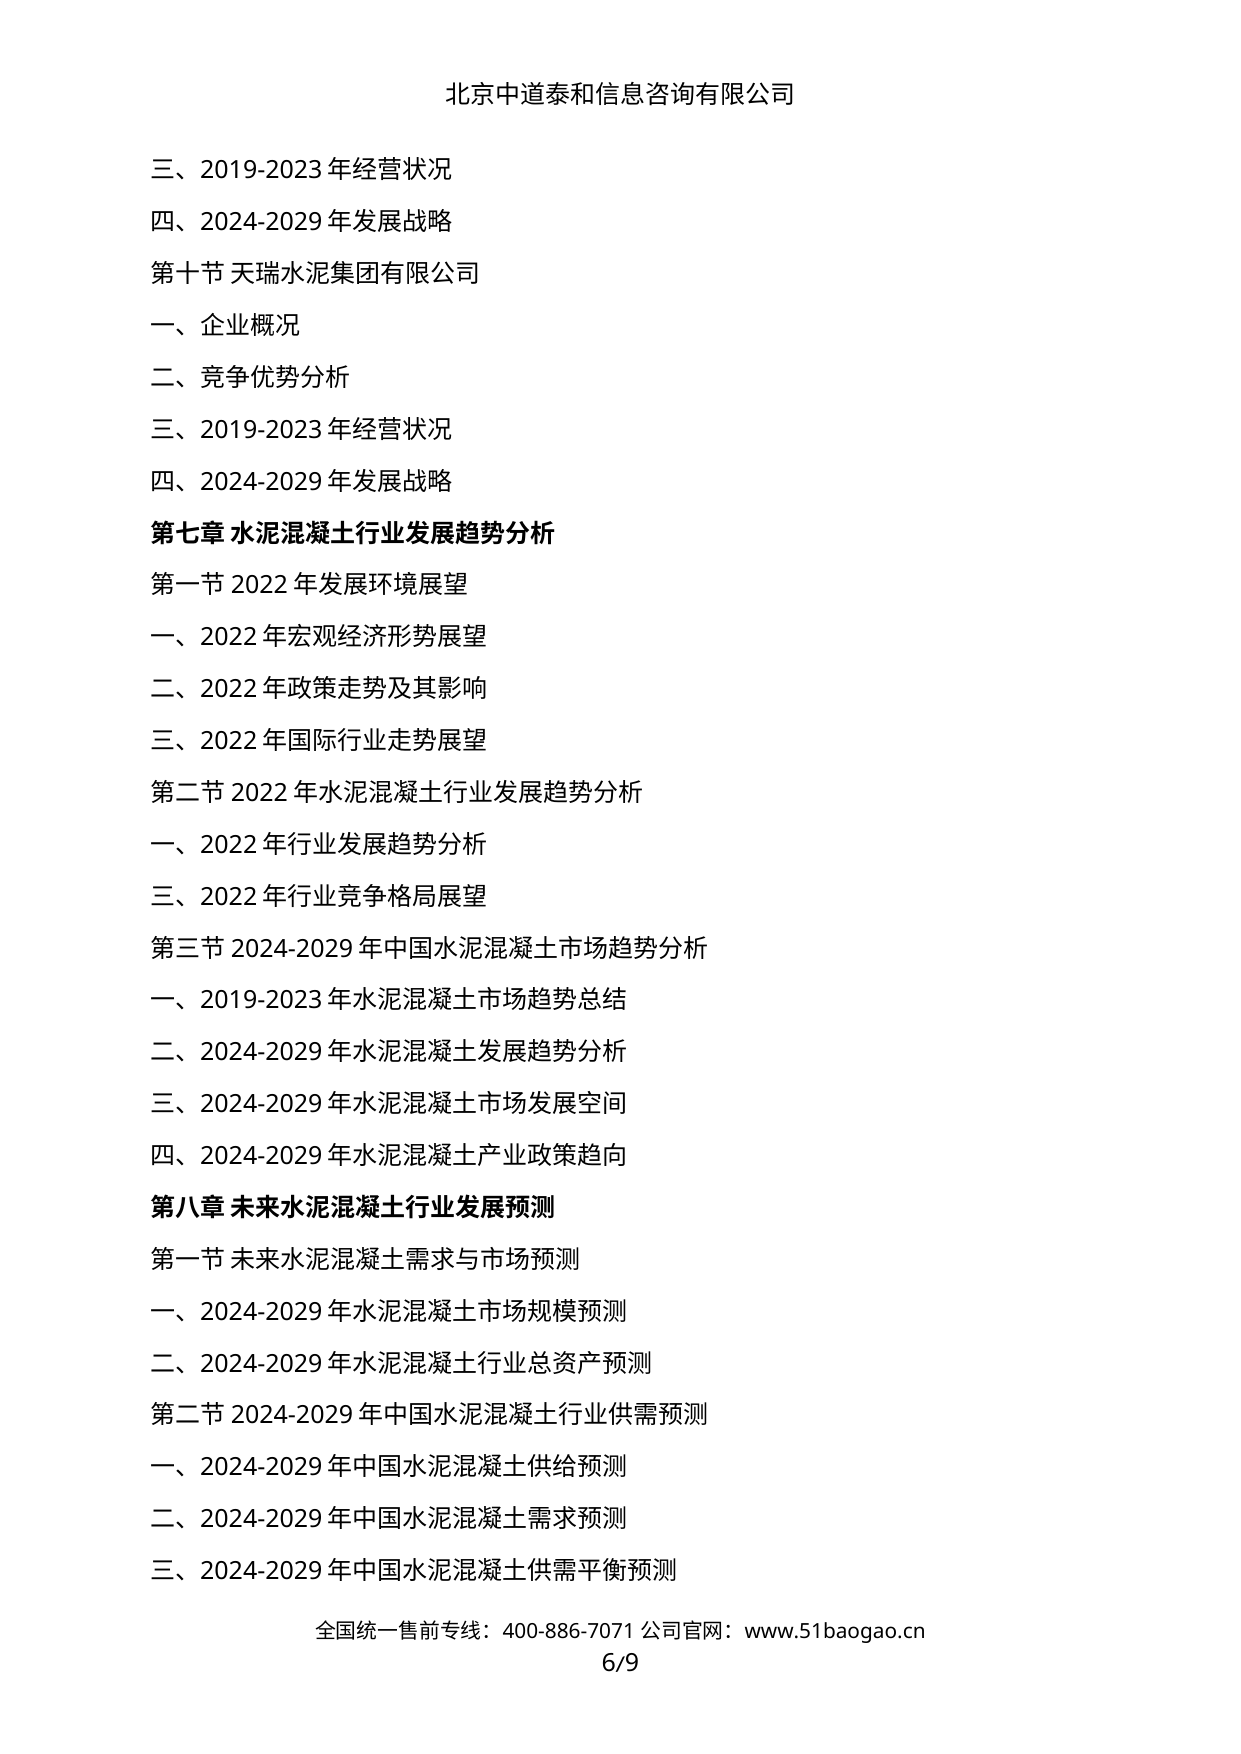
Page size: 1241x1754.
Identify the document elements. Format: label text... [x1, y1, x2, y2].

text 三、2022年国际行业走势展望 [150, 721, 1090, 757]
text 二、2024-2029年中国水泥混凝土需求预测 [150, 1499, 1090, 1535]
text 三、2022年行业竞争格局展望 [150, 876, 1090, 912]
text 第十节 天瑞水泥集团有限公司 [150, 254, 1090, 290]
text 一、2024-2029年水泥混凝土市场规模预测 [150, 1291, 1090, 1327]
text 第二节 2024-2029年中国水泥混凝土行业供需预测 [150, 1395, 1090, 1431]
text 第一节 2022年发展环境展望 [150, 565, 1090, 601]
text 二、2022年政策走势及其影响 [150, 669, 1090, 705]
text 第一节 未来水泥混凝土需求与市场预测 [150, 1239, 1090, 1276]
text 二、竞争优势分析 [150, 357, 1090, 394]
text 一、2022年宏观经济形势展望 [150, 617, 1090, 653]
text 第八章 未来水泥混凝土行业发展预测 [150, 1187, 1090, 1224]
text 一、企业概况 [150, 306, 1090, 342]
text 第七章 水泥混凝土行业发展趋势分析 [150, 513, 1090, 549]
text 第二节 2022年水泥混凝土行业发展趋势分析 [150, 772, 1090, 809]
text 三、2024-2029年中国水泥混凝土供需平衡预测 [150, 1551, 1090, 1587]
text 第三节 2024-2029年中国水泥混凝土市场趋势分析 [150, 928, 1090, 964]
text 三、2019-2023年经营状况 [150, 150, 1090, 186]
text 二、2024-2029年水泥混凝土行业总资产预测 [150, 1343, 1090, 1379]
text 三、2019-2023年经营状况 [150, 409, 1090, 446]
text 二、2024-2029年水泥混凝土发展趋势分析 [150, 1032, 1090, 1068]
text 一、2022年行业发展趋势分析 [150, 824, 1090, 861]
text 四、2024-2029年发展战略 [150, 461, 1090, 497]
text 四、2024-2029年发展战略 [150, 202, 1090, 238]
text 一、2019-2023年水泥混凝土市场趋势总结 [150, 980, 1090, 1016]
text 三、2024-2029年水泥混凝土市场发展空间 [150, 1084, 1090, 1120]
text 一、2024-2029年中国水泥混凝土供给预测 [150, 1447, 1090, 1483]
text 四、2024-2029年水泥混凝土产业政策趋向 [150, 1136, 1090, 1172]
